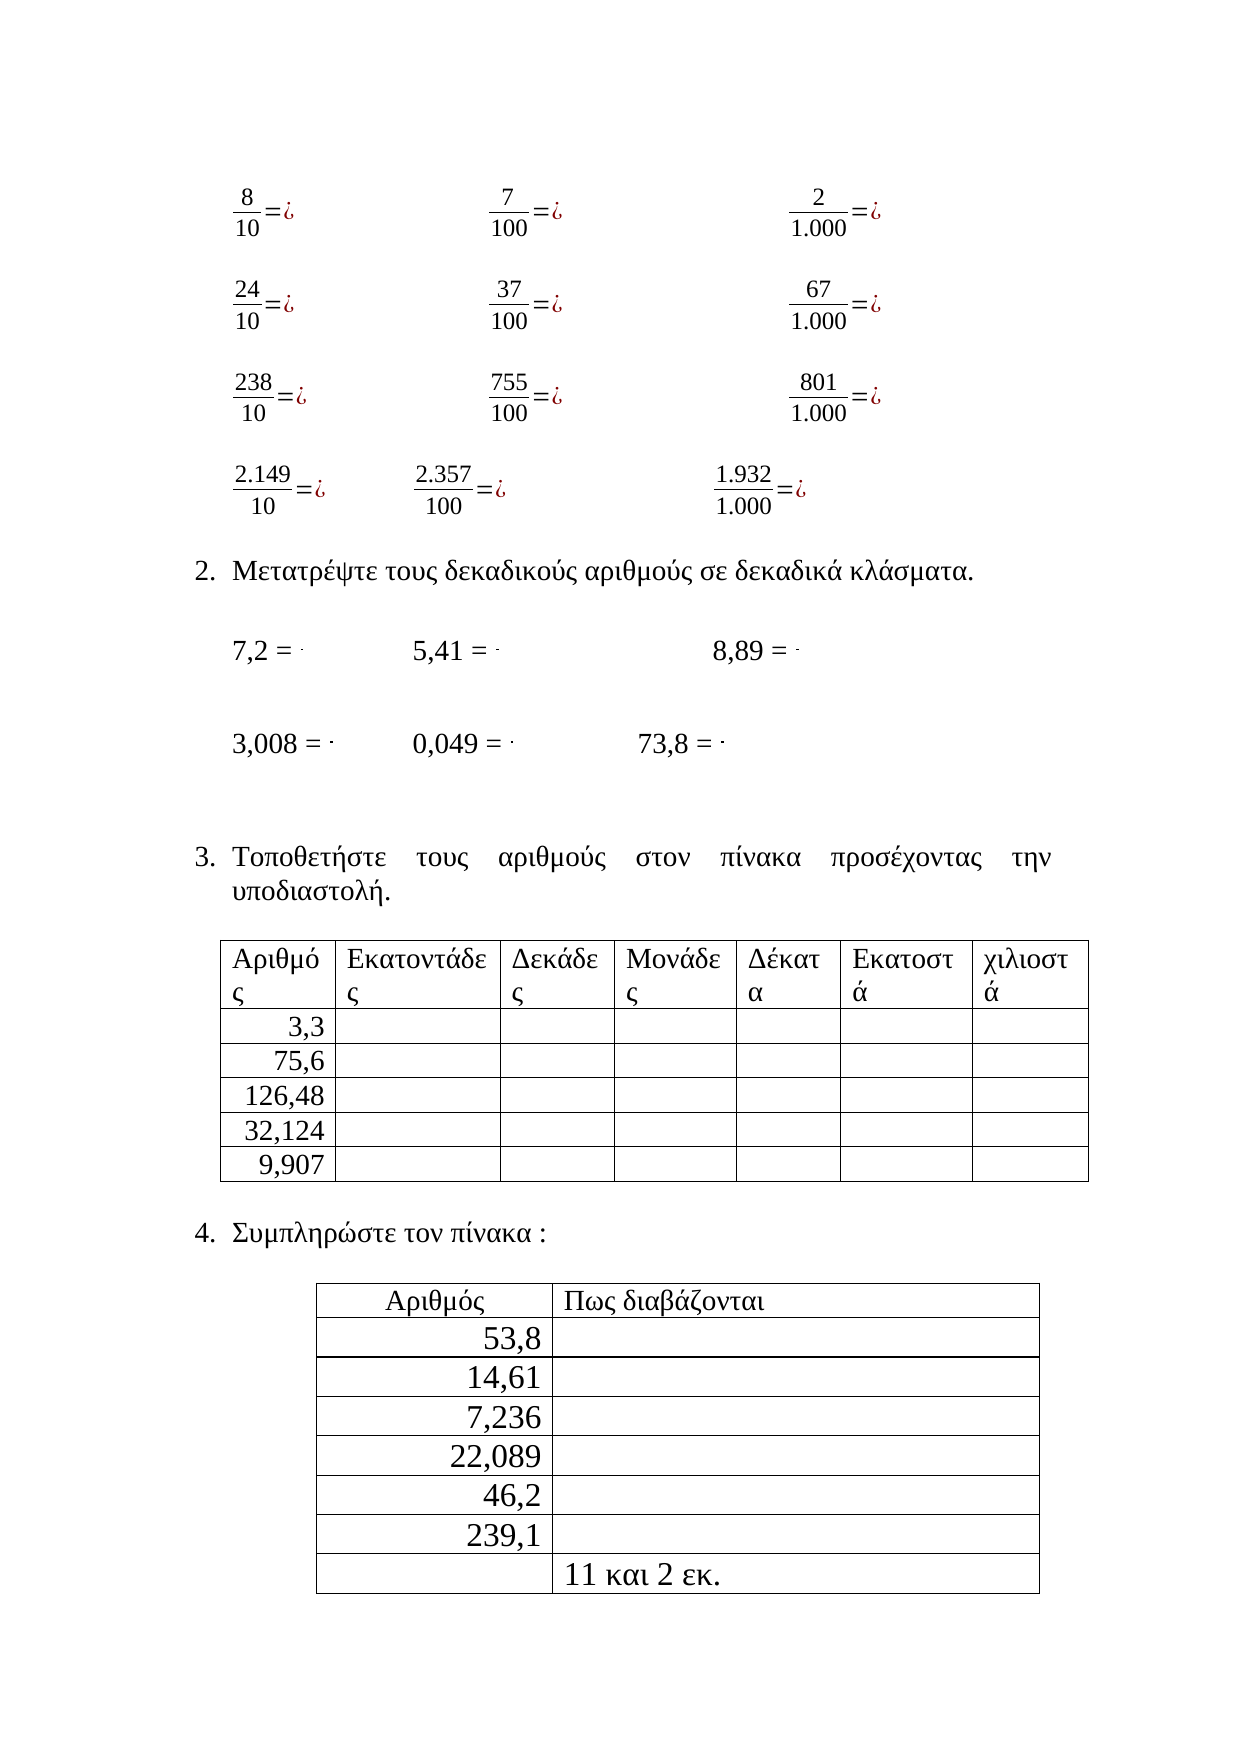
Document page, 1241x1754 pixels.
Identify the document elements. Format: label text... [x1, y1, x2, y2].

table_header Μονάδες [615, 941, 736, 1008]
table_cell [553, 1436, 1039, 1474]
table_cell [501, 1009, 614, 1042]
table_cell [336, 1147, 500, 1181]
table_cell [615, 1044, 736, 1077]
table_cell 9,907 [221, 1147, 335, 1181]
table_cell [841, 1009, 972, 1042]
table_cell 53,8 [317, 1318, 552, 1356]
table_cell 22,089 [317, 1436, 552, 1474]
table_header χιλιοστά [973, 941, 1088, 1008]
table_cell [553, 1476, 1039, 1514]
table_header Αριθμός [317, 1284, 552, 1317]
list 3,008 = 0,049 = 73,8 = [232, 713, 1053, 772]
table_cell [737, 1078, 840, 1112]
table_cell [615, 1113, 736, 1146]
table_cell 7,236 [317, 1397, 552, 1435]
table_cell [336, 1009, 500, 1042]
table_cell 239,1 [317, 1515, 552, 1553]
table_cell [553, 1318, 1039, 1356]
table_cell 14,61 [317, 1358, 552, 1396]
table_header Εκατοντάδες [336, 941, 500, 1008]
table_cell [841, 1147, 972, 1181]
table_cell [317, 1554, 552, 1593]
table_cell [973, 1044, 1088, 1077]
table_cell [501, 1113, 614, 1146]
table_cell [841, 1078, 972, 1112]
table_cell 126,48 [221, 1078, 335, 1112]
list Τοποθετήστε τους αριθμούς στον πίνακα προσέχοντας την υποδιαστολή. [194, 839, 1053, 906]
table_cell [501, 1044, 614, 1077]
table_cell [737, 1044, 840, 1077]
table_cell [973, 1113, 1088, 1146]
table_cell [615, 1009, 736, 1042]
table_cell [973, 1009, 1088, 1042]
table_header Αριθμός [221, 941, 335, 1008]
table_cell 75,6 [221, 1044, 335, 1077]
table_cell [336, 1078, 500, 1112]
table_cell [973, 1147, 1088, 1181]
table_cell 3,3 [221, 1009, 335, 1042]
table_cell 11 και 2 εκ. [553, 1554, 1039, 1593]
table_header Πως διαβάζονται [553, 1284, 1039, 1317]
table_cell [336, 1044, 500, 1077]
table_cell [841, 1113, 972, 1146]
table_header Δεκάδες [501, 941, 614, 1008]
table_cell [615, 1078, 736, 1112]
list 7,2 = 5,41 = 8,89 = [232, 621, 1053, 679]
table_header Εκατοστά [841, 941, 972, 1008]
table_cell [737, 1147, 840, 1181]
table_cell [336, 1113, 500, 1146]
table_cell [973, 1078, 1088, 1112]
table_cell [615, 1147, 736, 1181]
table_cell [553, 1358, 1039, 1396]
table_cell [501, 1078, 614, 1112]
table_cell [553, 1515, 1039, 1553]
list Μετατρέψτε τους δεκαδικούς αριθμούς σε δεκαδικά κλάσματα. [194, 553, 1053, 587]
table_cell [553, 1397, 1039, 1435]
table_cell [841, 1044, 972, 1077]
table_cell [737, 1113, 840, 1146]
list Συμπληρώστε τον πίνακα : [194, 1215, 1053, 1249]
table_cell [737, 1009, 840, 1042]
table_header Δέκατα [737, 941, 840, 1008]
table_cell 32,124 [221, 1113, 335, 1146]
table_cell 46,2 [317, 1476, 552, 1514]
table_cell [501, 1147, 614, 1181]
